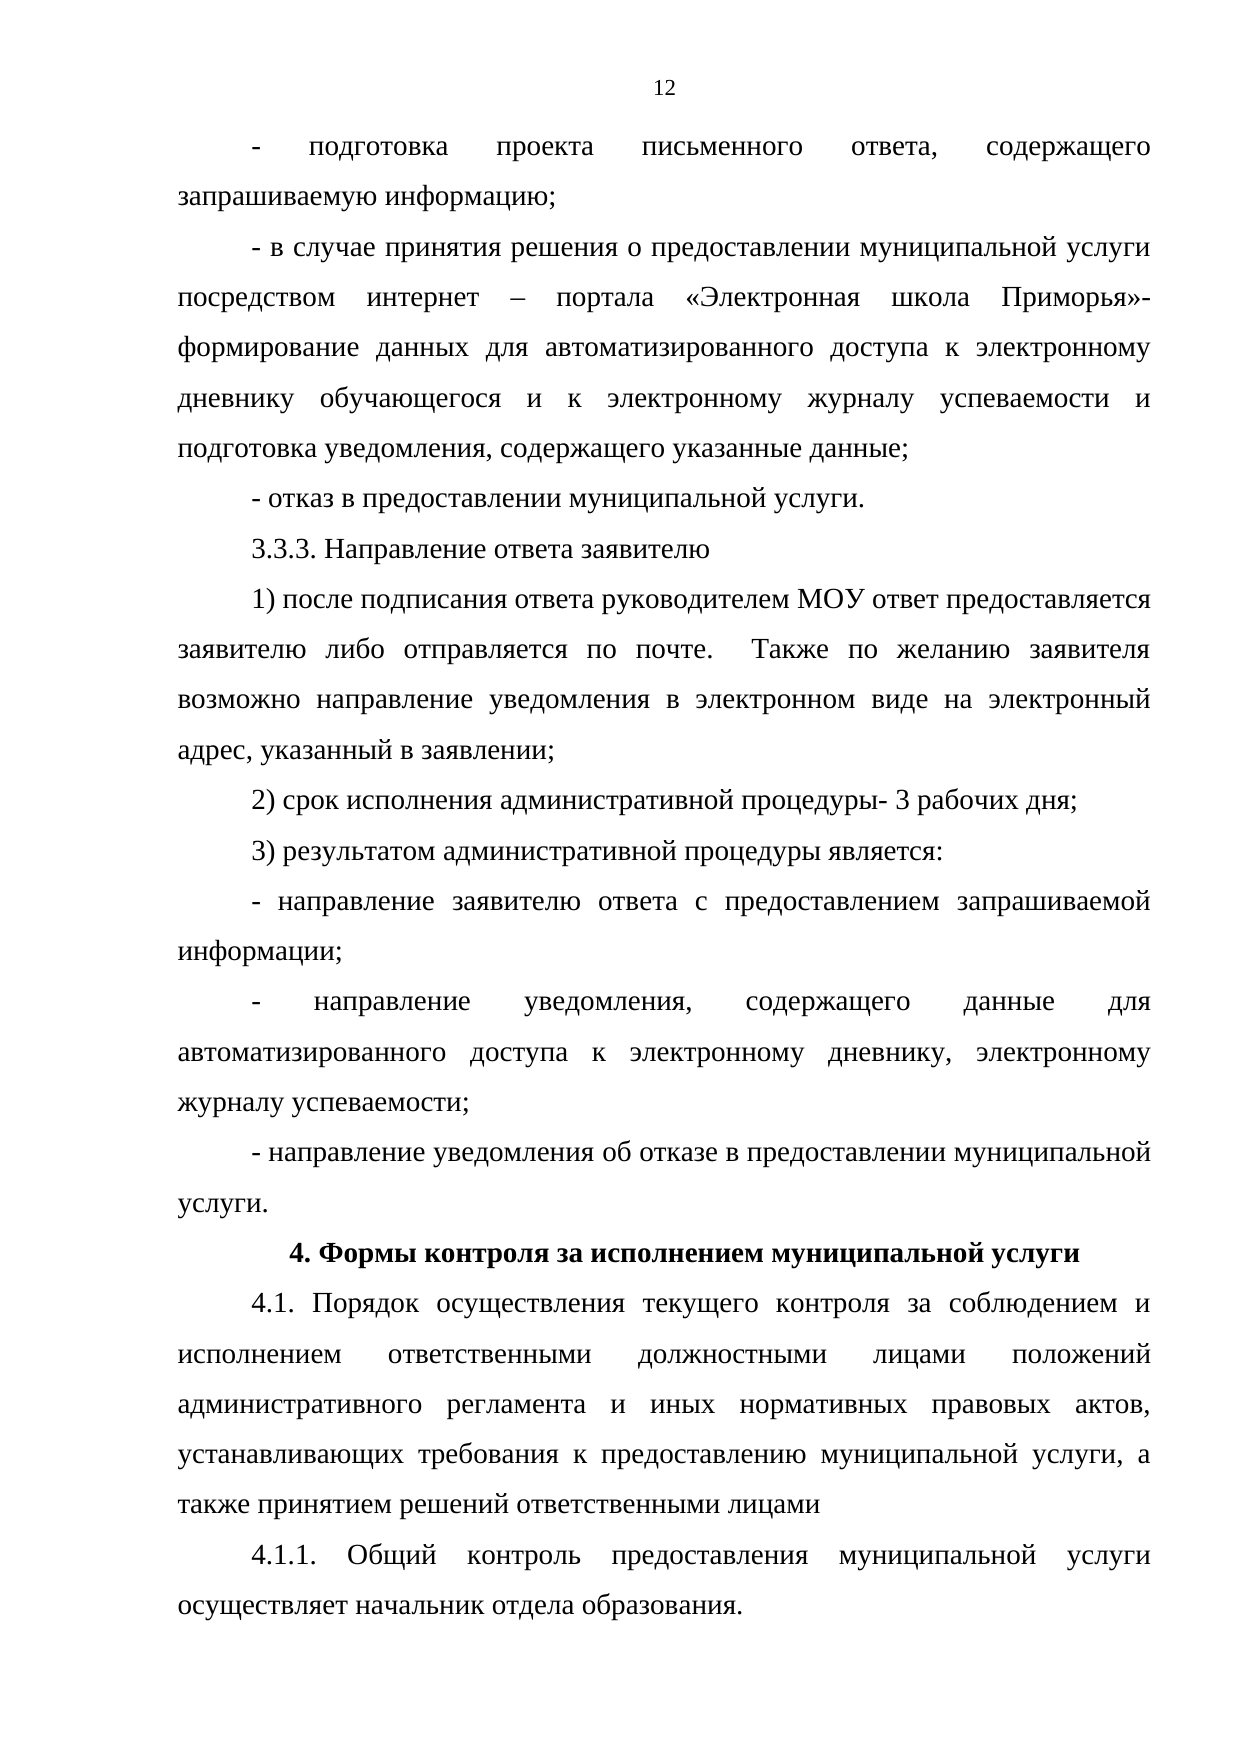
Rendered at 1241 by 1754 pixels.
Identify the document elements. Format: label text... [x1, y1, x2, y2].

list 4. Формы контроля за исполнением муниципальной услуги [218, 1235, 1152, 1269]
text - направление уведомления об отказе в предоставлении муниципальной услуги. [177, 1134, 1152, 1218]
text 2) срок исполнения административной процедуры- 3 рабочих дня; [177, 782, 1152, 816]
text - в случае принятия решения о предоставлении муниципальной услуги посредством интернет – портала «Электронная школа Приморья»- формирование данных для автоматизированного доступа к электронному дневнику обучающегося и к электронному журналу успеваемости и подготовка уведомления, содержащего указанные данные; [177, 229, 1152, 464]
text - направление уведомления, содержащего данные для автоматизированного доступа к электронному дневнику, электронному журналу успеваемости; [177, 983, 1152, 1118]
text 4.1.1. Общий контроль предоставления муниципальной услуги осуществляет начальник отдела образования. [177, 1537, 1152, 1621]
text - подготовка проекта письменного ответа, содержащего запрашиваемую информацию; [177, 128, 1152, 212]
text 4.1. Порядок осуществления текущего контроля за соблюдением и исполнением ответственными должностными лицами положений административного регламента и иных нормативных правовых актов, устанавливающих требования к предоставлению муниципальной услуги, а также принятием решений ответственными лицами [177, 1285, 1152, 1520]
text 3.3.3. Направление ответа заявителю [177, 531, 1152, 564]
text - направление заявителю ответа с предоставлением запрашиваемой информации; [177, 883, 1152, 967]
text - отказ в предоставлении муниципальной услуги. [177, 480, 1152, 514]
text 1) после подписания ответа руководителем МОУ ответ предоставляется заявителю либо отправляется по почте. Также по желанию заявителя возможно направление уведомления в электронном виде на электронный адрес, указанный в заявлении; [177, 581, 1152, 766]
text 3) результатом административной процедуры является: [177, 833, 1152, 866]
